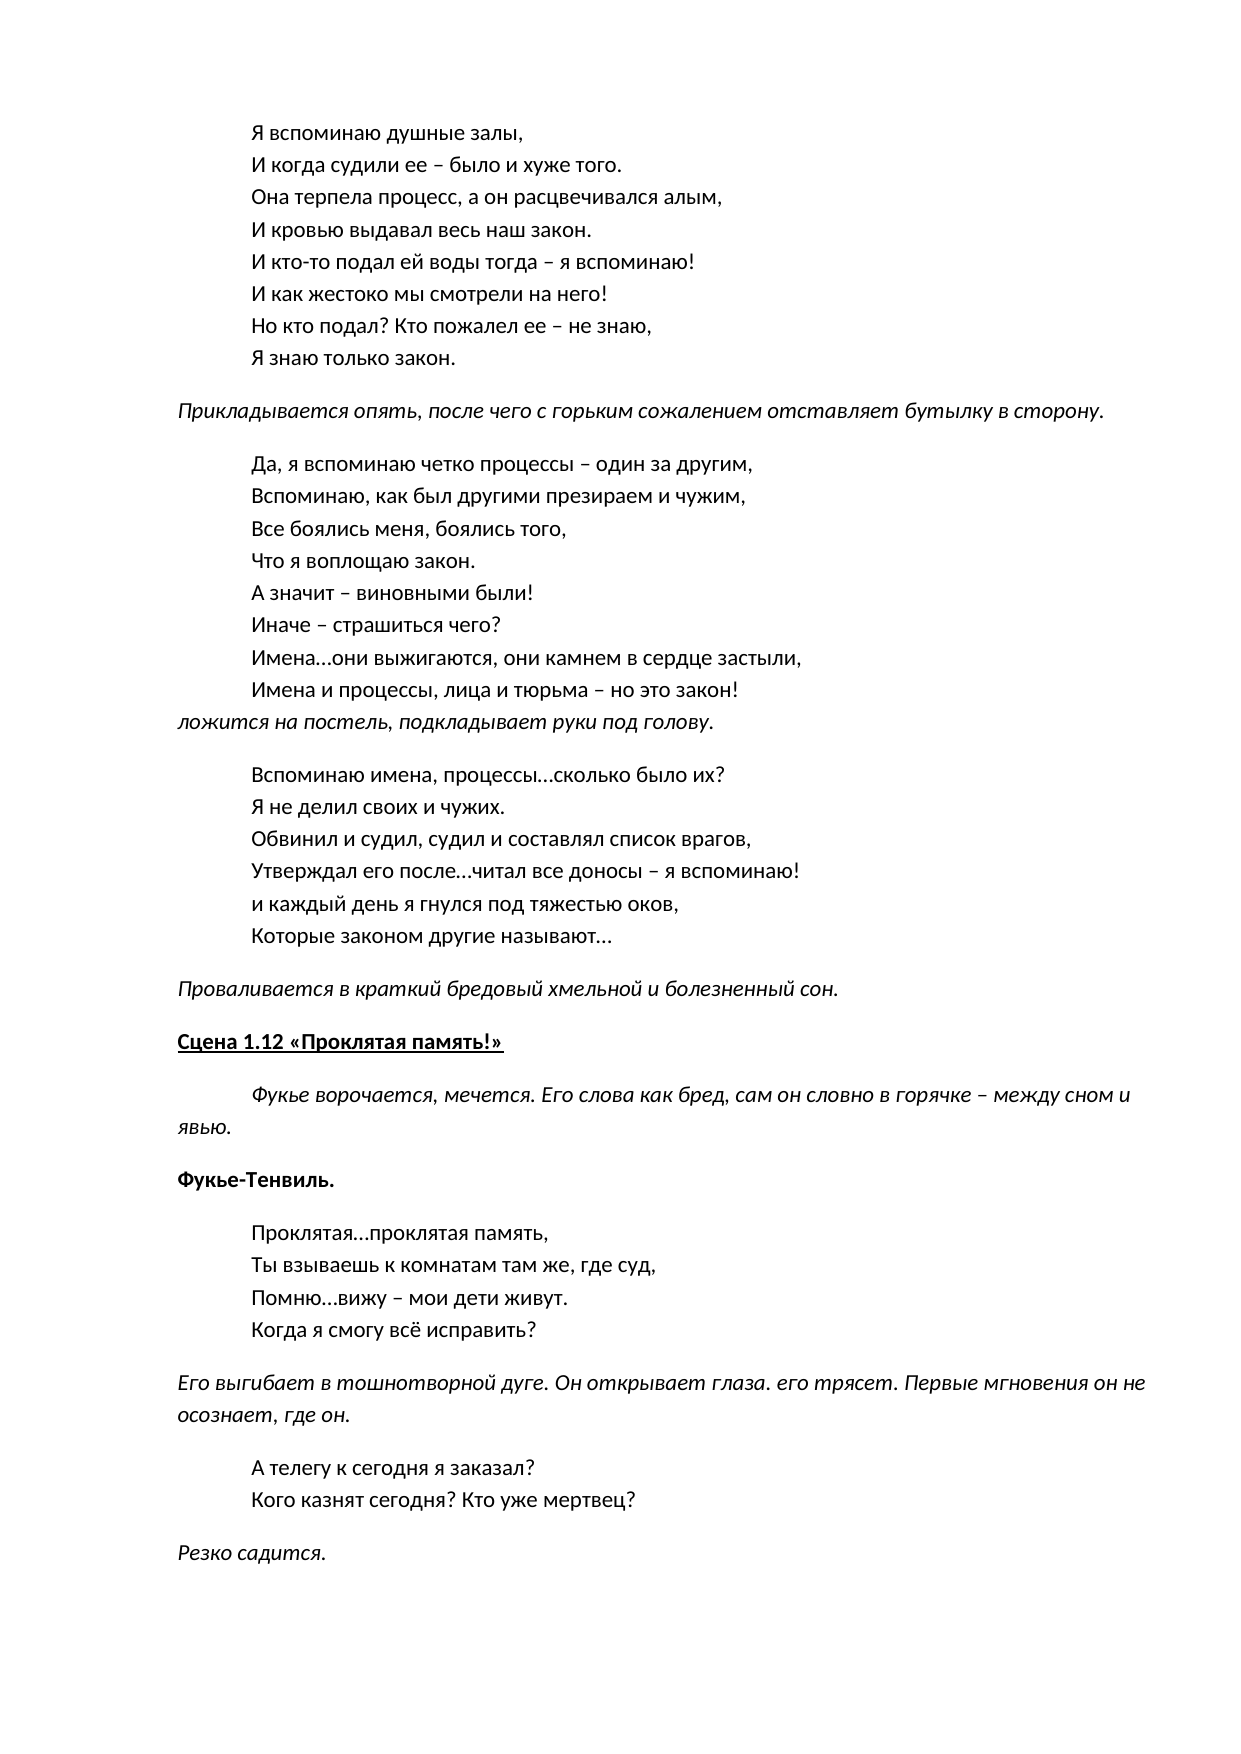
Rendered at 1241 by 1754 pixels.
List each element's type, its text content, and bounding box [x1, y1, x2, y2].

text Вспоминаю имена, процессы…сколько было их? Я не делил своих и чужих. Обвинил и судил, судил и составлял список врагов, Утверждал его после…читал все доносы – я вспоминаю! и каждый день я гнулся под тяжестью оков, Которые законом другие называют… [177, 760, 1152, 949]
text Его выгибает в тошнотворной дуге. Он открывает глаза. его трясет. Первые мгновения он не осознает, где он. [177, 1368, 1152, 1428]
text Фукье-Тенвиль. [177, 1165, 1152, 1193]
text Прикладывается опять, после чего с горьким сожалением отставляет бутылку в сторону. [177, 396, 1152, 424]
text Я вспоминаю душные залы, И когда судили ее – было и хуже того. Она терпела процесс, а он расцвечивался алым, И кровью выдавал весь наш закон. И кто-то подал ей воды тогда – я вспоминаю! И как жестоко мы смотрели на него! Но кто подал? Кто пожалел ее – не знаю, Я знаю только закон. [177, 118, 1152, 371]
text Да, я вспоминаю четко процессы – один за другим, Вспоминаю, как был другими презираем и чужим, Все боялись меня, боялись того, Что я воплощаю закон. А значит – виновными были! Иначе – страшиться чего? Имена…они выжигаются, они камнем в сердце застыли, Имена и процессы, лица и тюрьма – но это закон! ложится на постель, подкладывает руки под голову. [177, 449, 1152, 735]
text Проклятая…проклятая память, Ты взываешь к комнатам там же, где суд, Помню…вижу – мои дети живут. Когда я смогу всё исправить? [177, 1218, 1152, 1343]
text Проваливается в краткий бредовый хмельной и болезненный сон. [177, 974, 1152, 1002]
text Фукье ворочается, мечется. Его слова как бред, сам он словно в горячке – между сном и явью. [177, 1080, 1152, 1140]
text Резко садится. [177, 1538, 1152, 1566]
text Сцена 1.12 «Проклятая память!» [177, 1027, 1152, 1055]
text А телегу к сегодня я заказал? Кого казнят сегодня? Кто уже мертвец? [177, 1453, 1152, 1513]
